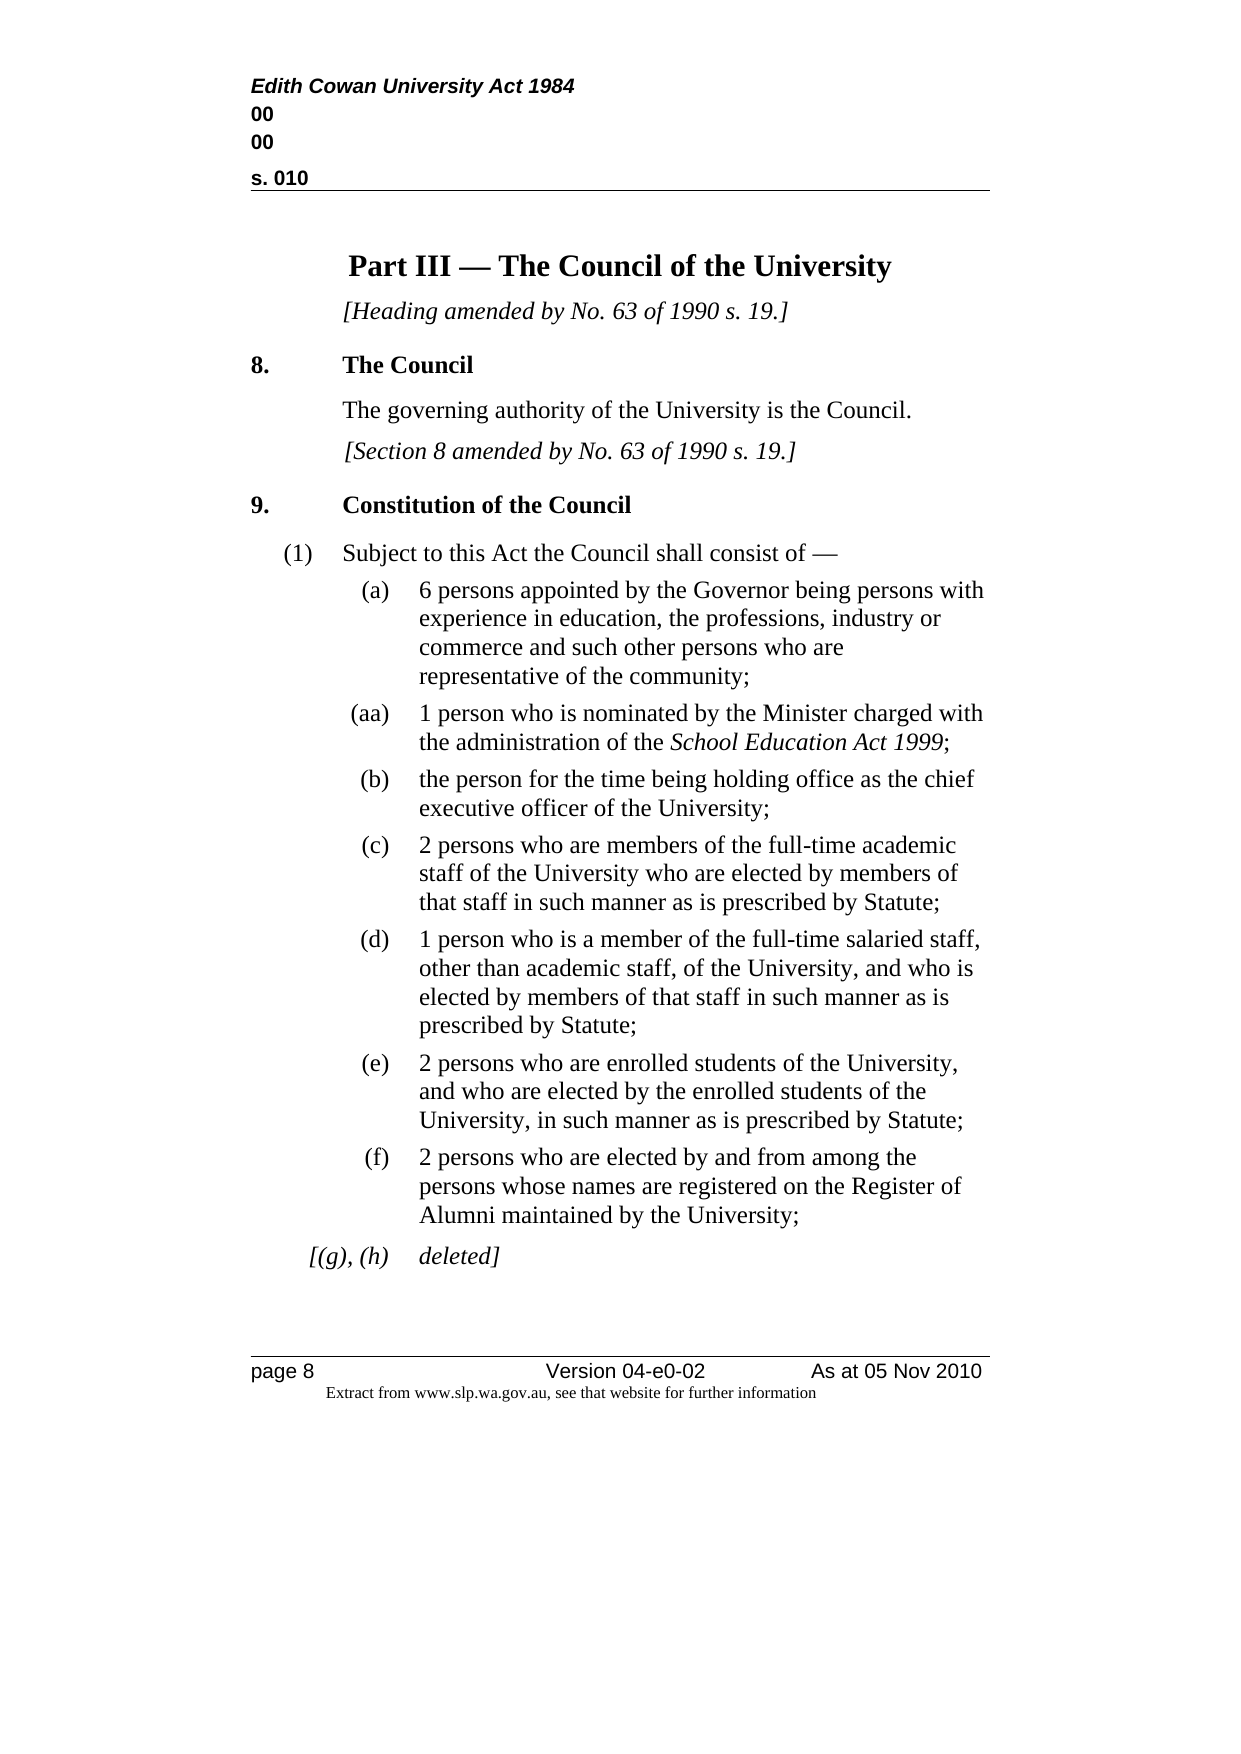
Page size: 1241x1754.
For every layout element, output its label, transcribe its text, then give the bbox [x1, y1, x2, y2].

subtitle Part III — The Council of the University [251, 247, 990, 283]
subtitle 9. Constitution of the Council [251, 490, 990, 519]
text (b) the person for the time being holding office as the chief executive officer of the University; [251, 764, 990, 821]
text (f) 2 persons who are elected by and from among the persons whose names are registered on the Register of Alumni maintained by the University; [251, 1142, 990, 1228]
text (d) 1 person who is a member of the full-time salaried staff, other than academic staff, of the University, and who is elected by members of that staff in such manner as is prescribed by Statute; [251, 924, 990, 1039]
text The governing authority of the University is the Council. [251, 395, 990, 424]
subtitle 8. The Council [251, 350, 990, 378]
text (c) 2 persons who are members of the full-time academic staff of the University who are elected by members of that staff in such manner as is prescribed by Statute; [251, 830, 990, 916]
text (aa) 1 person who is nominated by the Minister charged with the administration of the School Education Act 1999; [251, 698, 990, 756]
text (a) 6 persons appointed by the Governor being persons with experience in education, the professions, industry or commerce and such other persons who are representative of the community; [251, 575, 990, 690]
subtitle [Heading amended by No. 63 of 1990 s. 19.] [252, 296, 990, 325]
text [(g), (h) deleted] [251, 1241, 990, 1270]
text [Section 8 amended by No. 63 of 1990 s. 19.] [251, 436, 990, 465]
text (1) Subject to this Act the Council shall consist of — [251, 538, 990, 566]
text (e) 2 persons who are enrolled students of the University, and who are elected by the enrolled students of the University, in such manner as is prescribed by Statute; [251, 1048, 990, 1134]
